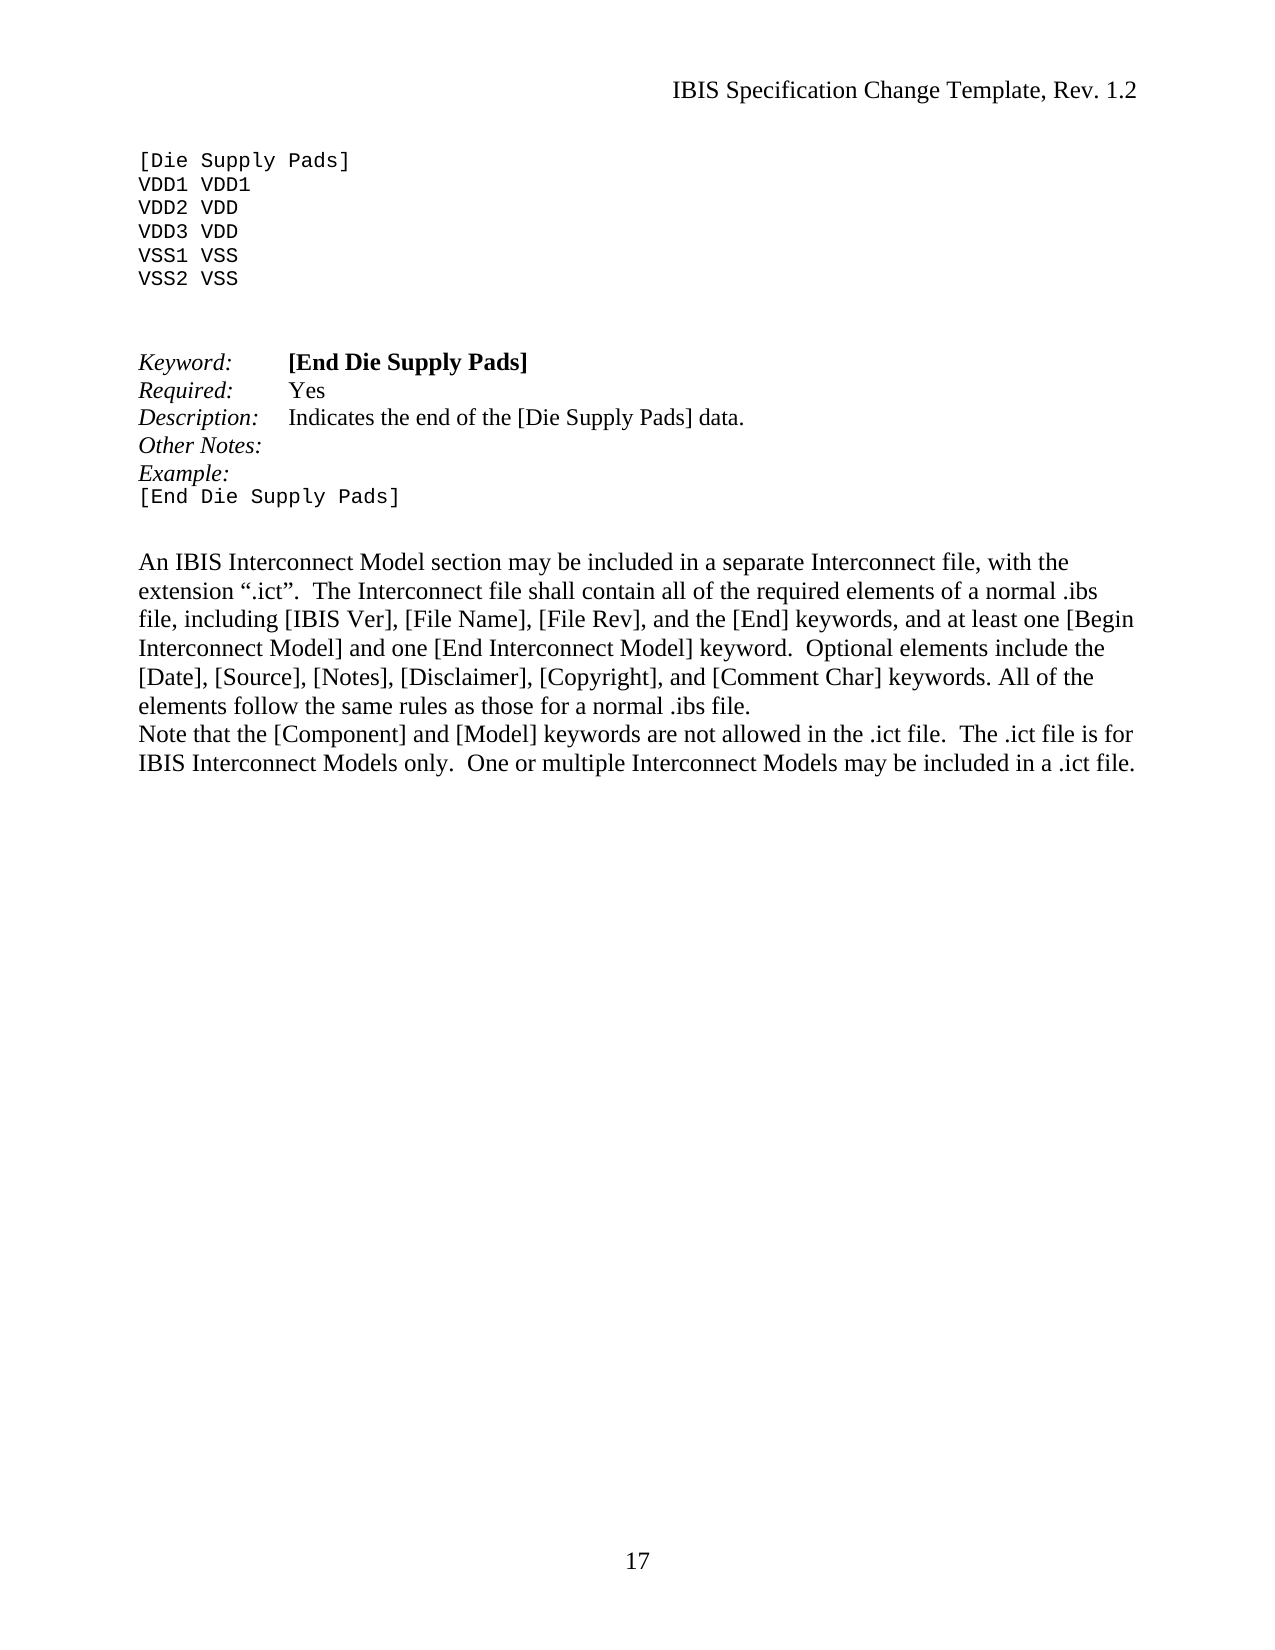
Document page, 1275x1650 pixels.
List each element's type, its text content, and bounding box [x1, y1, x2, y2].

text VDD1 [138, 174, 1137, 197]
text VDD2 VDD [138, 197, 1137, 221]
text [Die Supply Pads] [138, 150, 1137, 174]
text Required: Yes [138, 376, 1137, 403]
text Other Notes: [138, 431, 1137, 459]
text VSS1 VSS [138, 244, 1137, 268]
text [End Die Supply Pads] [138, 486, 1137, 510]
text Description: Indicates the end of the [Die Supply Pads] data. [138, 403, 1137, 431]
text Note that the [Component] and [Model] keywords are not allowed in the .ict file. The .ict file is for IBIS Interconnect Models only. One or multiple Interconnect Models may be included in a .ict file. [138, 719, 1137, 777]
text Keyword: [End Die Supply Pads] [138, 347, 1137, 376]
text Example: [138, 459, 1137, 486]
text VSS2 VSS [138, 268, 1137, 292]
text VDD3 VDD [138, 221, 1137, 244]
text An IBIS Interconnect Model section may be included in a separate Interconnect file, with the extension “.ict”. [138, 547, 1137, 719]
